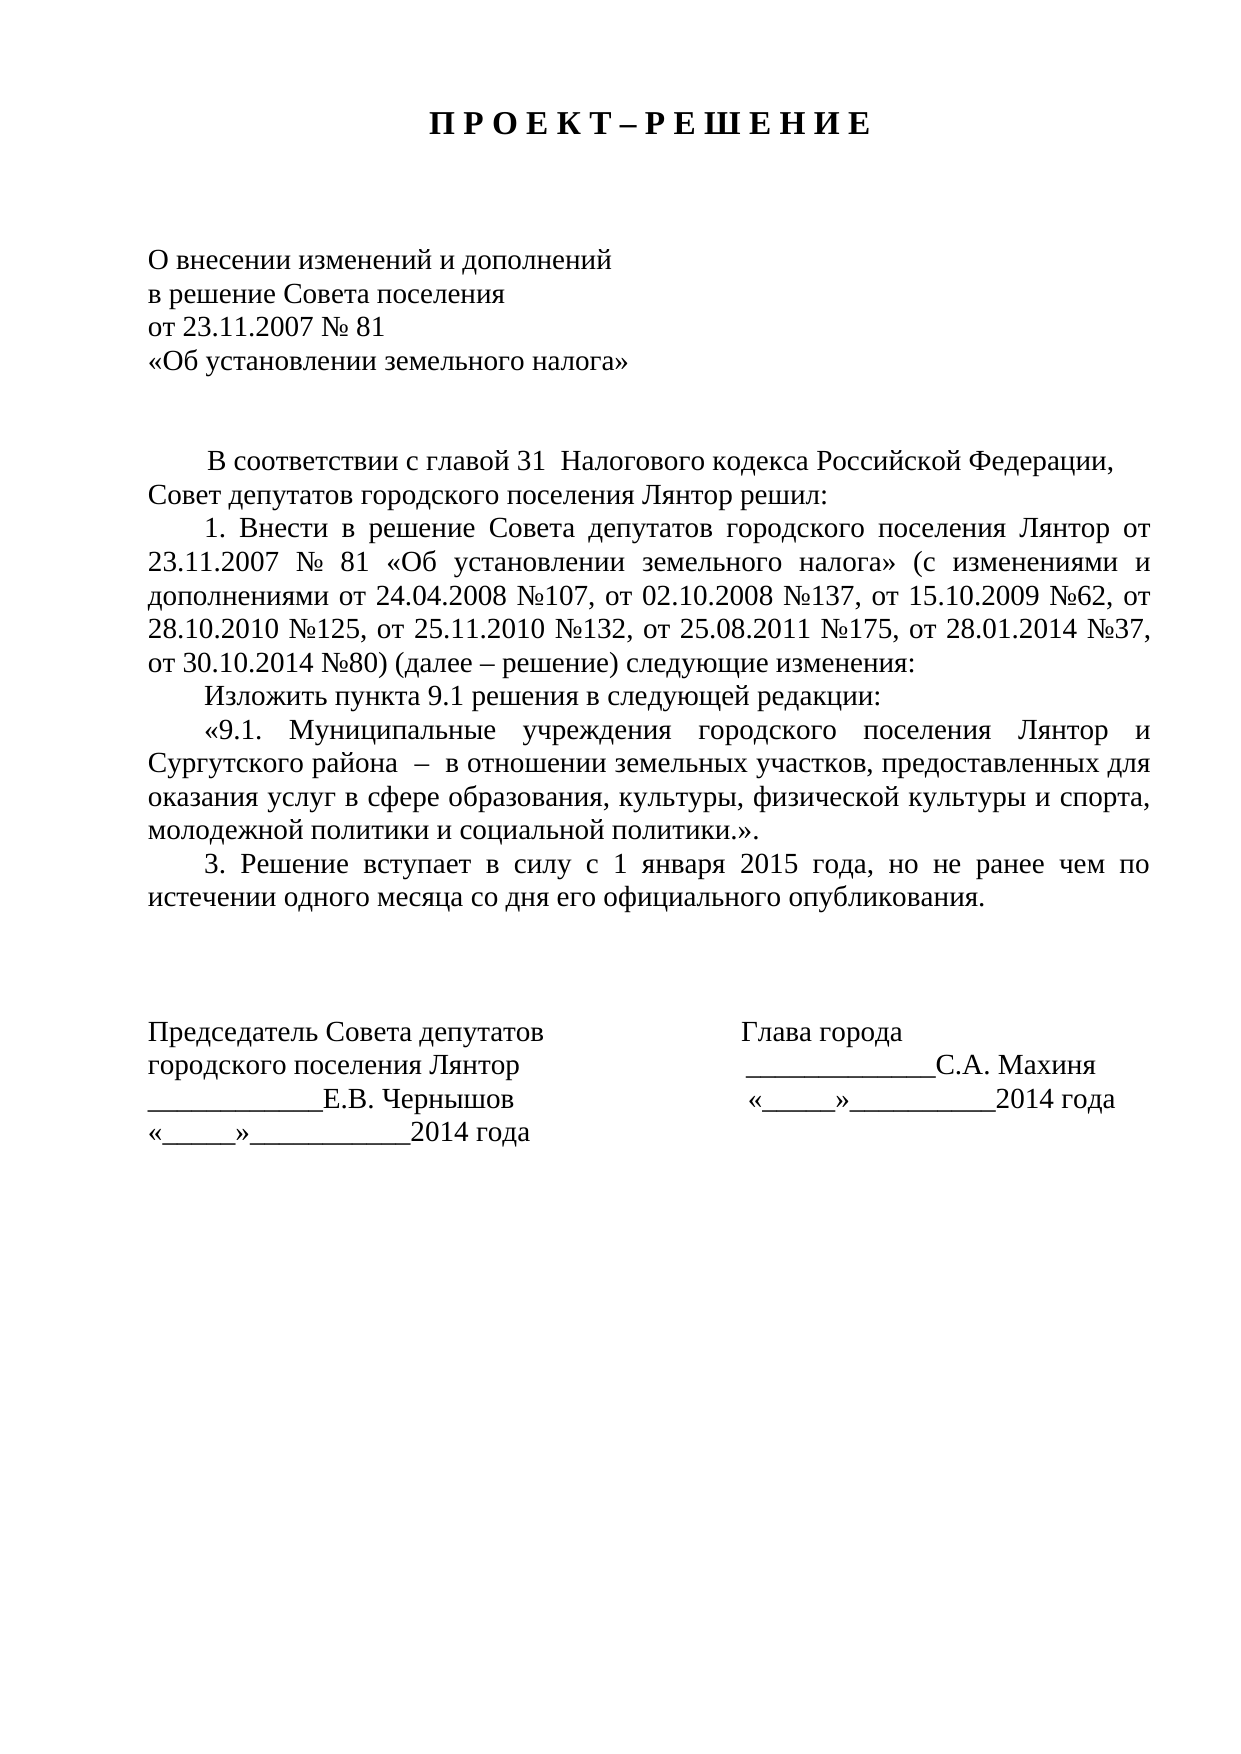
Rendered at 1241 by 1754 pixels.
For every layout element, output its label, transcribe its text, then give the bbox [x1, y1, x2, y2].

text Изложить пункта 9.1 решения в следующей редакции: [148, 678, 1152, 712]
text О внесении изменений и дополнений [148, 242, 1152, 276]
text «_____»___________2014 года [148, 1114, 1152, 1148]
text «9.1. Муниципальные учреждения городского поселения Лянтор и Сургутского района – в отношении земельных участков, предоставленных для оказания услуг в сфере образования, культуры, физической культуры и спорта, молодежной политики и социальной политики.». [148, 712, 1152, 846]
text 1. Внести в решение Совета депутатов городского поселения Лянтор от 23.11.2007 № 81 «Об установлении земельного налога» (с изменениями и дополнениями от 24.04.2008 №107, от 02.10.2008 №137, от 15.10.2009 №62, от 28.10.2010 №125, от 25.11.2010 №132, от 25.08.2011 №175, от 28.01.2014 №37, от 30.10.2014 №80) (далее – решение) следующие изменения: [148, 511, 1152, 678]
text Председатель Совета депутатов Глава города [148, 1014, 1152, 1047]
text «Об установлении земельного налога» [148, 343, 1152, 376]
text П Р О Е К Т – Р Е Ш Е Н И Е [148, 103, 1152, 142]
text ____________Е.В. Чернышов «_____»__________2014 года [148, 1081, 1152, 1114]
text городского поселения Лянтор _____________С.А. Махиня [148, 1047, 1152, 1081]
text 3. Решение вступает в силу с 1 января 2015 года, но не ранее чем по истечении одного месяца со дня его официального опубликования. [148, 846, 1152, 913]
text в решение Совета поселения [148, 276, 1152, 309]
text В соответствии с главой 31 Налогового кодекса Российской Федерации, Совет депутатов городского поселения Лянтор решил: [148, 443, 1152, 511]
text от 23.11.2007 № 81 [148, 309, 1152, 343]
